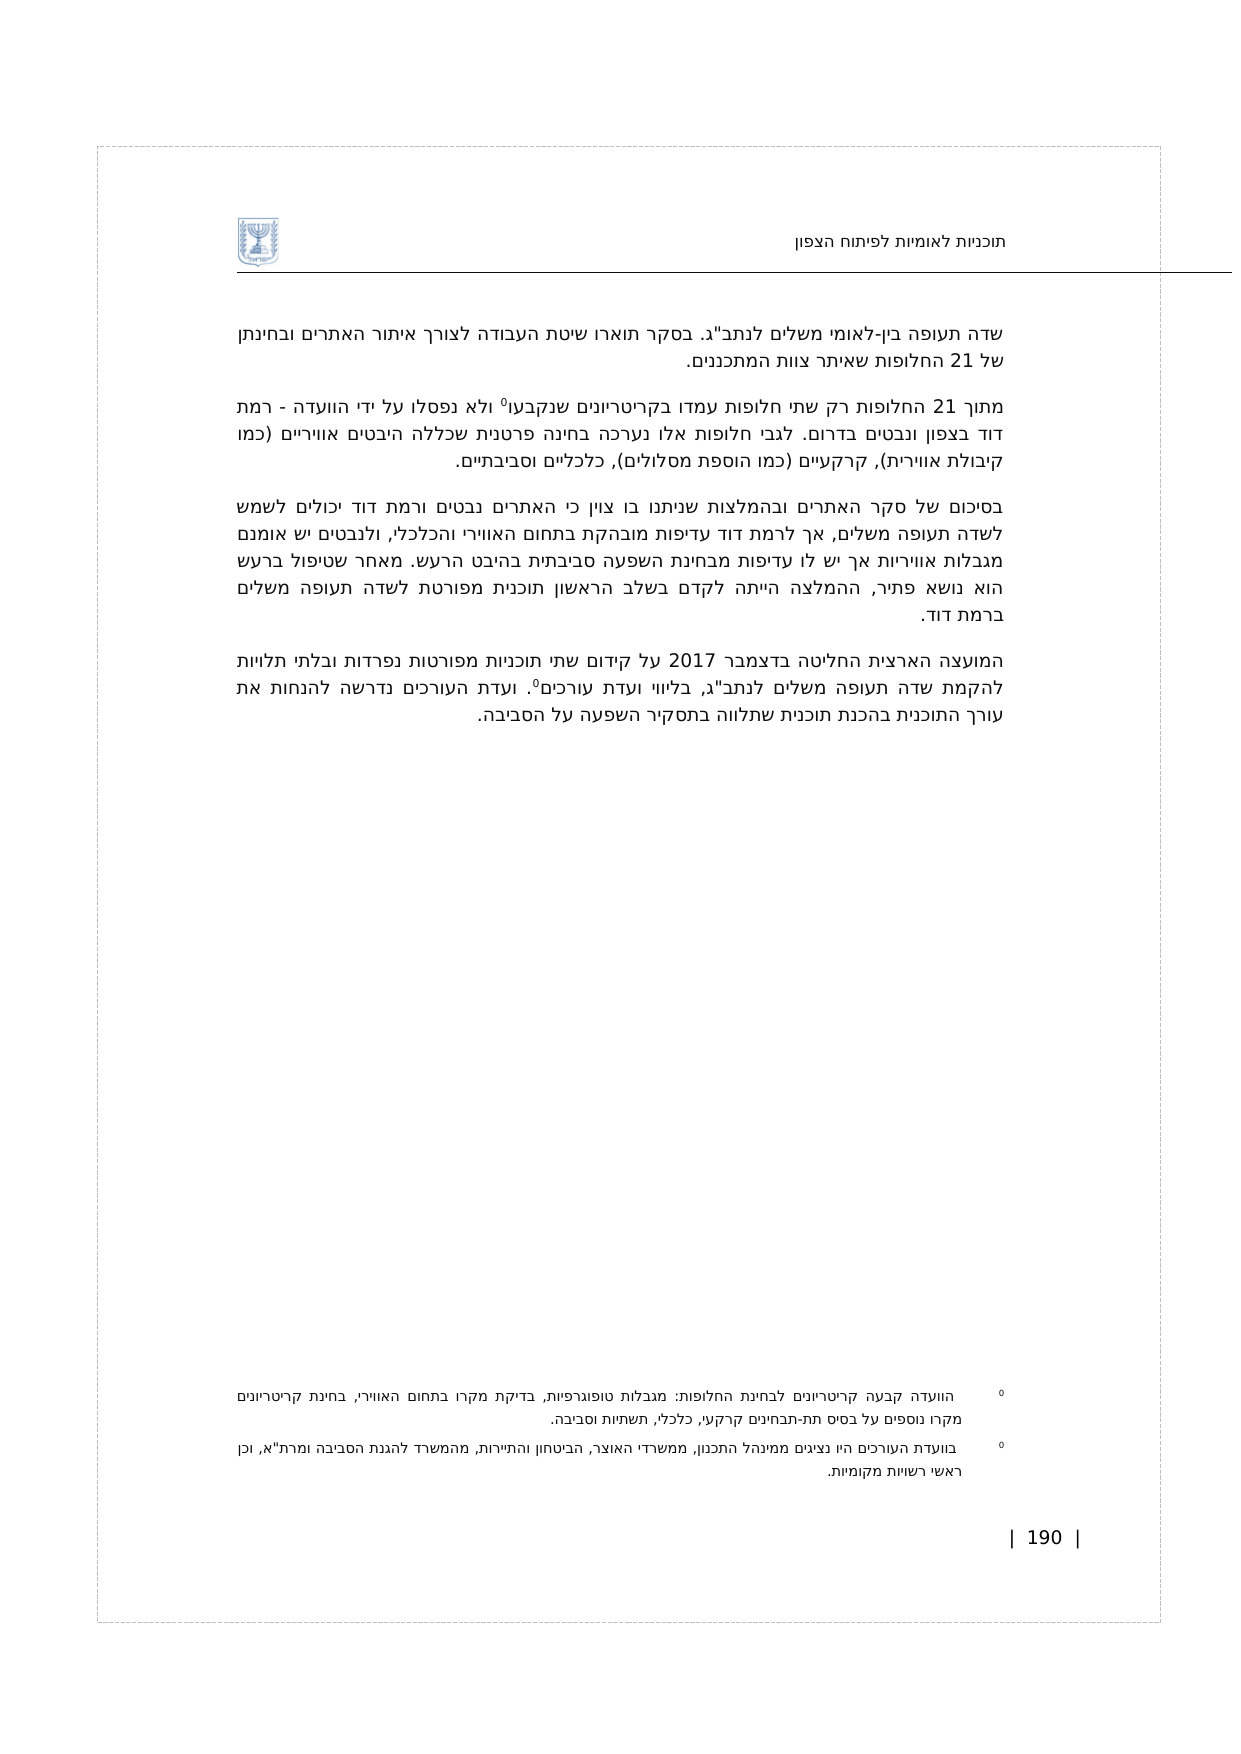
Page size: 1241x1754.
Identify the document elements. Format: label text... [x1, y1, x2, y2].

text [236, 319, 1004, 373]
text המועצה הארצית החליטה בדצמבר 2017 על קידום שתי תוכניות מפורטות נפרדות ובלתי תלויות להקמת שדה תעופה משלים לנתב"ג, בליווי ועדת עורכים. ועדת העורכים נדרשה להנחות את עורך התוכנית בהכנת תוכנית שתלווה בתסקיר השפעה על הסביבה. [236, 646, 1004, 727]
text בסיכום של סקר האתרים ובהמלצות שניתנו בו צוין כי האתרים נבטים ורמת דוד יכולים לשמש לשדה תעופה משלים, אך לרמת דוד עדיפות מובהקת בתחום האווירי והכלכלי, ולנבטים יש אומנם מגבלות אוויריות אך יש לו עדיפות מבחינת השפעה סביבתית בהיבט הרעש. מאחר שטיפול ברעש הוא נושא פתיר, ההמלצה הייתה לקדם בשלב הראשון תוכנית מפורטת לשדה תעופה משלים ברמת דוד. [236, 492, 1004, 627]
text מתוך 21 החלופות רק שתי חלופות עמדו בקריטריונים שנקבעו ולא נפסלו על ידי הוועדה - רמת דוד בצפון ונבטים בדרום. לגבי חלופות אלו נערכה בחינה פרטנית שכללה היבטים אוויריים (כמו קיבולת אווירית), קרקעיים (כמו הוספת מסלולים), כלכליים וסביבתיים. [236, 392, 1004, 473]
